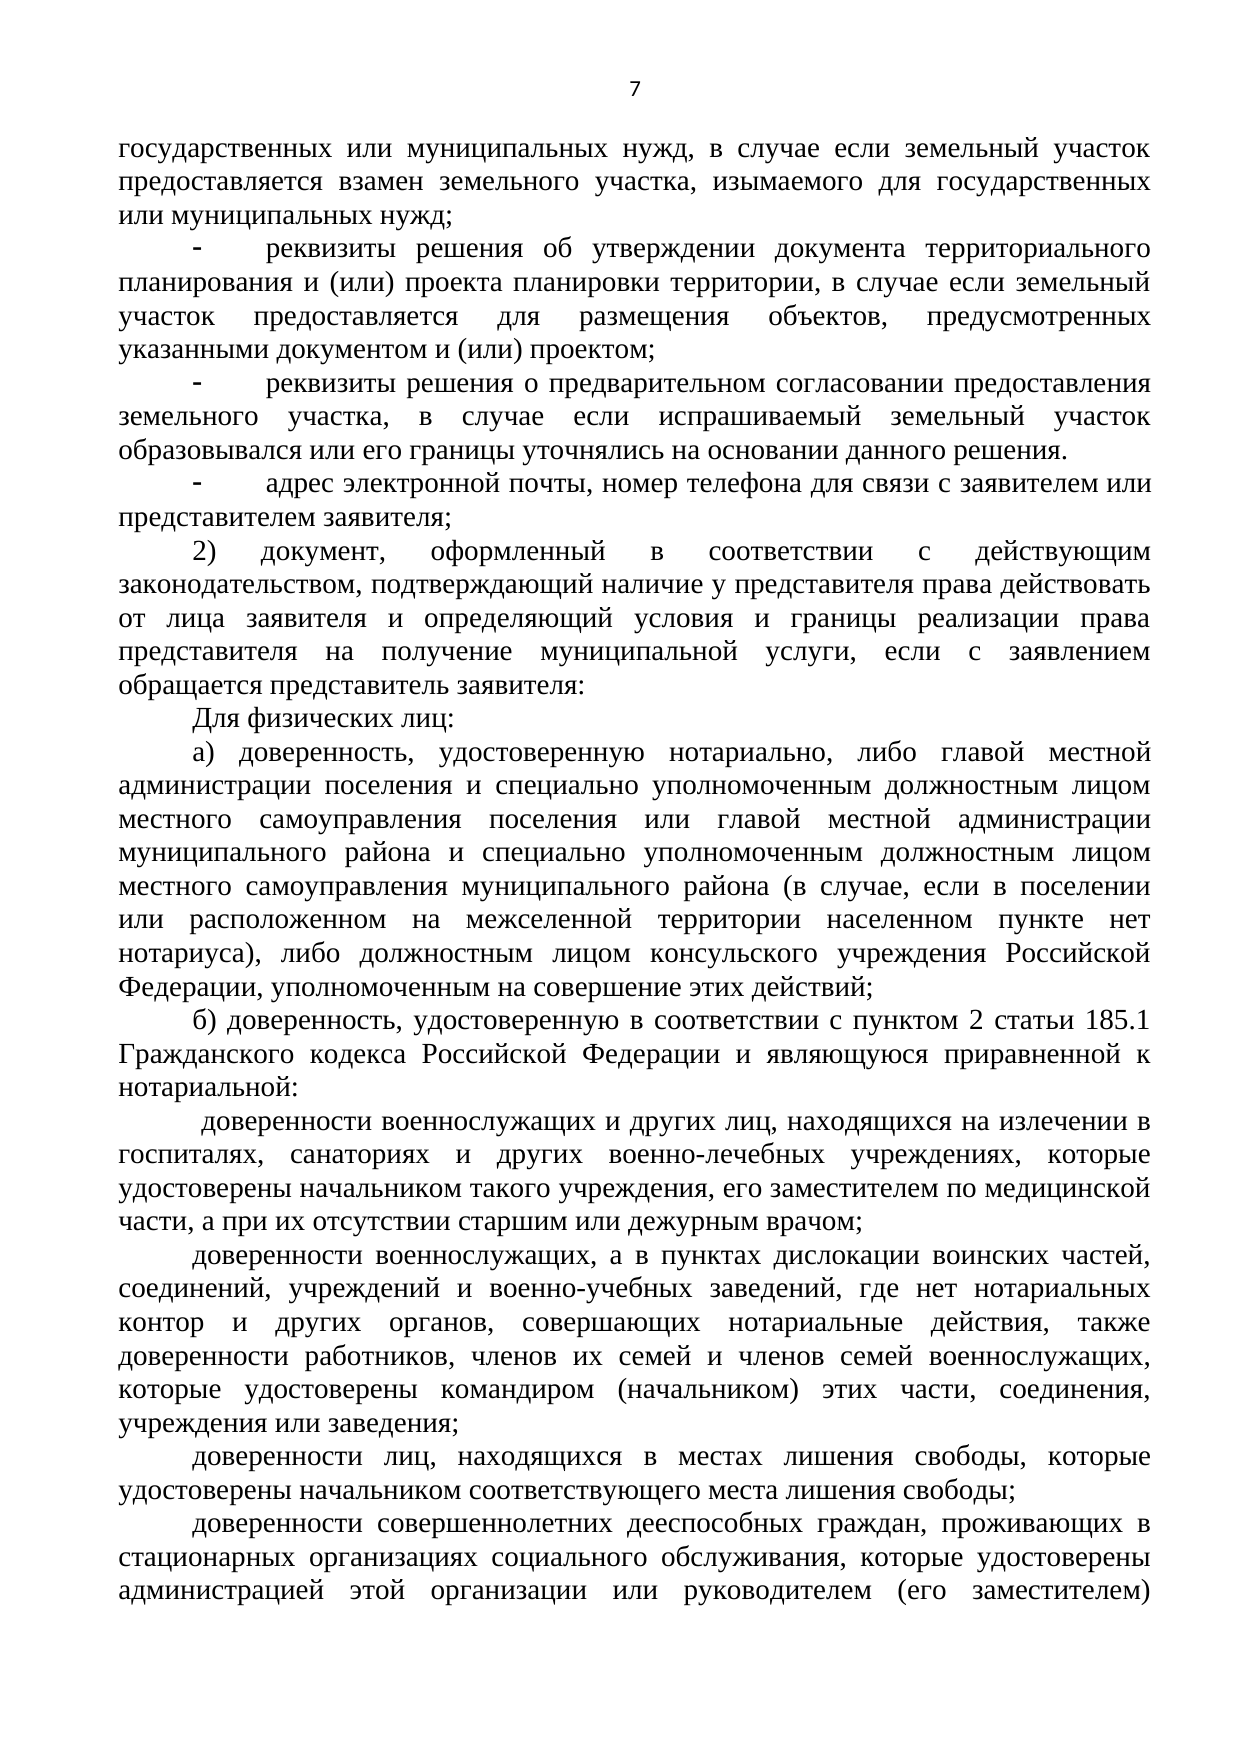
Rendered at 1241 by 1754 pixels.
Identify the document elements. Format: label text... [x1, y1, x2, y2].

text доверенности военнослужащих, а в пунктах дислокации воинских частей, соединений, учреждений и военно-учебных заведений, где нет нотариальных контор и других органов, совершающих нотариальные действия, также доверенности работников, членов их семей и членов семей военнослужащих, которые удостоверены командиром (начальником) этих части, соединения, учреждения или заведения; [118, 1237, 1152, 1438]
text 2) документ, оформленный в соответствии с действующим законодательством, подтверждающий наличие у представителя права действовать от лица заявителя и определяющий условия и границы реализации права представителя на получение муниципальной услуги, если с заявлением обращается представитель заявителя: [118, 533, 1152, 700]
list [118, 130, 1152, 230]
text Для физических лиц: [118, 700, 1152, 734]
text а) доверенность, удостоверенную нотариально, либо главой местной администрации поселения и специально уполномоченным должностным лицом местного самоуправления поселения или главой местной администрации муниципального района и специально уполномоченным должностным лицом местного самоуправления муниципального района (в случае, если в поселении или расположенном на межселенной территории населенном пункте нет нотариуса), либо должностным лицом консульского учреждения Российской Федерации, уполномоченным на совершение этих действий; [118, 734, 1152, 1002]
list реквизиты решения об утверждении документа территориального планирования и (или) проекта планировки территории, в случае если земельный участок предоставляется для размещения объектов, предусмотренных указанными документом и (или) проектом; [118, 230, 1152, 365]
text б) доверенность, удостоверенную в соответствии с пунктом 2 статьи 185.1 Гражданского кодекса Российской Федерации и являющуюся приравненной к нотариальной: [118, 1002, 1152, 1103]
text доверенности военнослужащих и других лиц, находящихся на излечении в госпиталях, санаториях и других военно-лечебных учреждениях, которые удостоверены начальником такого учреждения, его заместителем по медицинской части, а при их отсутствии старшим или дежурным врачом; [118, 1103, 1152, 1237]
list реквизиты решения о предварительном согласовании предоставления земельного участка, в случае если испрашиваемый земельный участок образовывался или его границы уточнялись на основании данного решения. [118, 365, 1152, 465]
list адрес электронной почты, номер телефона для связи с заявителем или представителем заявителя; [118, 465, 1152, 533]
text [118, 1505, 1152, 1606]
text доверенности лиц, находящихся в местах лишения свободы, которые удостоверены начальником соответствующего места лишения свободы; [118, 1438, 1152, 1505]
